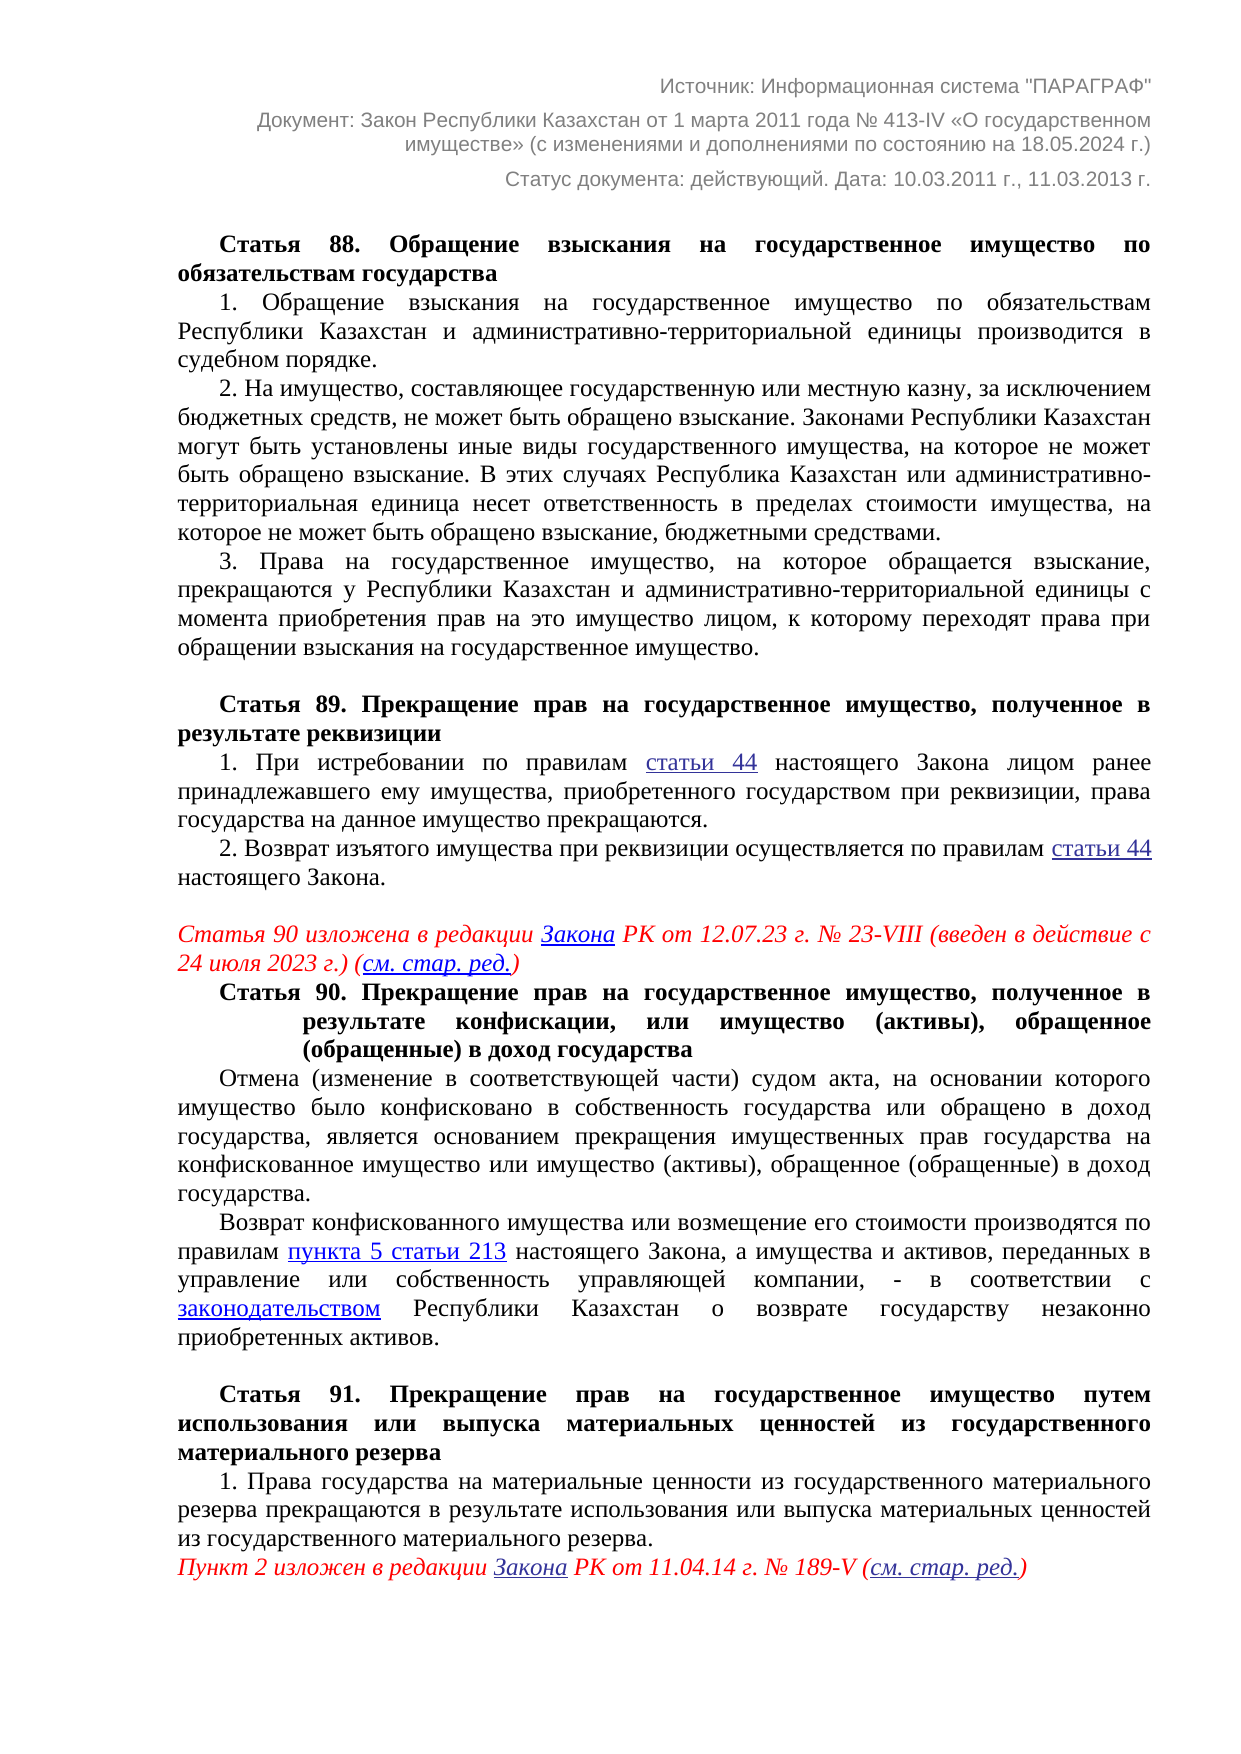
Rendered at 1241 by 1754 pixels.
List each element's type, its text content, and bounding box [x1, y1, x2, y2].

text Статья 90. Прекращение прав на государственное имущество, полученное в результате конфискации, или имущество (активы), обращенное (обращенные) в доход государства [219, 977, 1152, 1063]
text Статья 90 изложена в редакции Закона РК от 12.07.23 г. № 23-VIII (введен в действие с 24 июля 2023 г.) (см. стар. ред.) [177, 919, 1152, 977]
text Статья 91. Прекращение прав на государственное имущество путем использования или выпуска материальных ценностей из государственного материального резерва [177, 1379, 1152, 1466]
text 2. На имущество, составляющее государственную или местную казну, за исключением бюджетных средств, не может быть обращено взыскание. Законами Республики Казахстан могут быть установлены иные виды государственного имущества, на которое не может быть обращено взыскание. В этих случаях Республика Казахстан или административно-территориальная единица несет ответственность в пределах стоимости имущества, на которое не может быть обращено взыскание, бюджетными средствами. [177, 373, 1152, 546]
text 1. Права государства на материальные ценности из государственного материального резерва прекращаются в результате использования или выпуска материальных ценностей из государственного материального резерва. [177, 1466, 1152, 1552]
text Статья 89. Прекращение прав на государственное имущество, полученное в результате реквизиции [177, 689, 1152, 747]
text 1. Обращение взыскания на государственное имущество по обязательствам Республики Казахстан и административно-территориальной единицы производится в судебном порядке. [177, 287, 1152, 373]
text Возврат конфискованного имущества или возмещение его стоимости производятся по правилам пункта 5 статьи 213 настоящего Закона, а имущества и активов, переданных в управление или собственность управляющей компании, - в соответствии с законодательством Республики Казахстан о возврате государству незаконно приобретенных активов. [177, 1207, 1152, 1351]
text Статья 88. Обращение взыскания на государственное имущество по обязательствам государства [177, 229, 1152, 287]
text 2. Возврат изъятого имущества при реквизиции осуществляется по правилам статьи 44 настоящего Закона. [177, 833, 1152, 891]
text 3. Права на государственное имущество, на которое обращается взыскание, прекращаются у Республики Казахстан и административно-территориальной единицы с момента приобретения прав на это имущество лицом, к которому переходят права при обращении взыскания на государственное имущество. [177, 546, 1152, 661]
text Пункт 2 изложен в редакции Закона РК от 11.04.14 г. № 189-V (см. стар. ред.) [177, 1552, 1152, 1581]
text 1. При истребовании по правилам статьи 44 настоящего Закона лицом ранее принадлежавшего ему имущества, приобретенного государством при реквизиции, права государства на данное имущество прекращаются. [177, 747, 1152, 833]
text Отмена (изменение в соответствующей части) судом акта, на основании которого имущество было конфисковано в собственность государства или обращено в доход государства, является основанием прекращения имущественных прав государства на конфискованное имущество или имущество (активы), обращенное (обращенные) в доход государства. [177, 1063, 1152, 1207]
